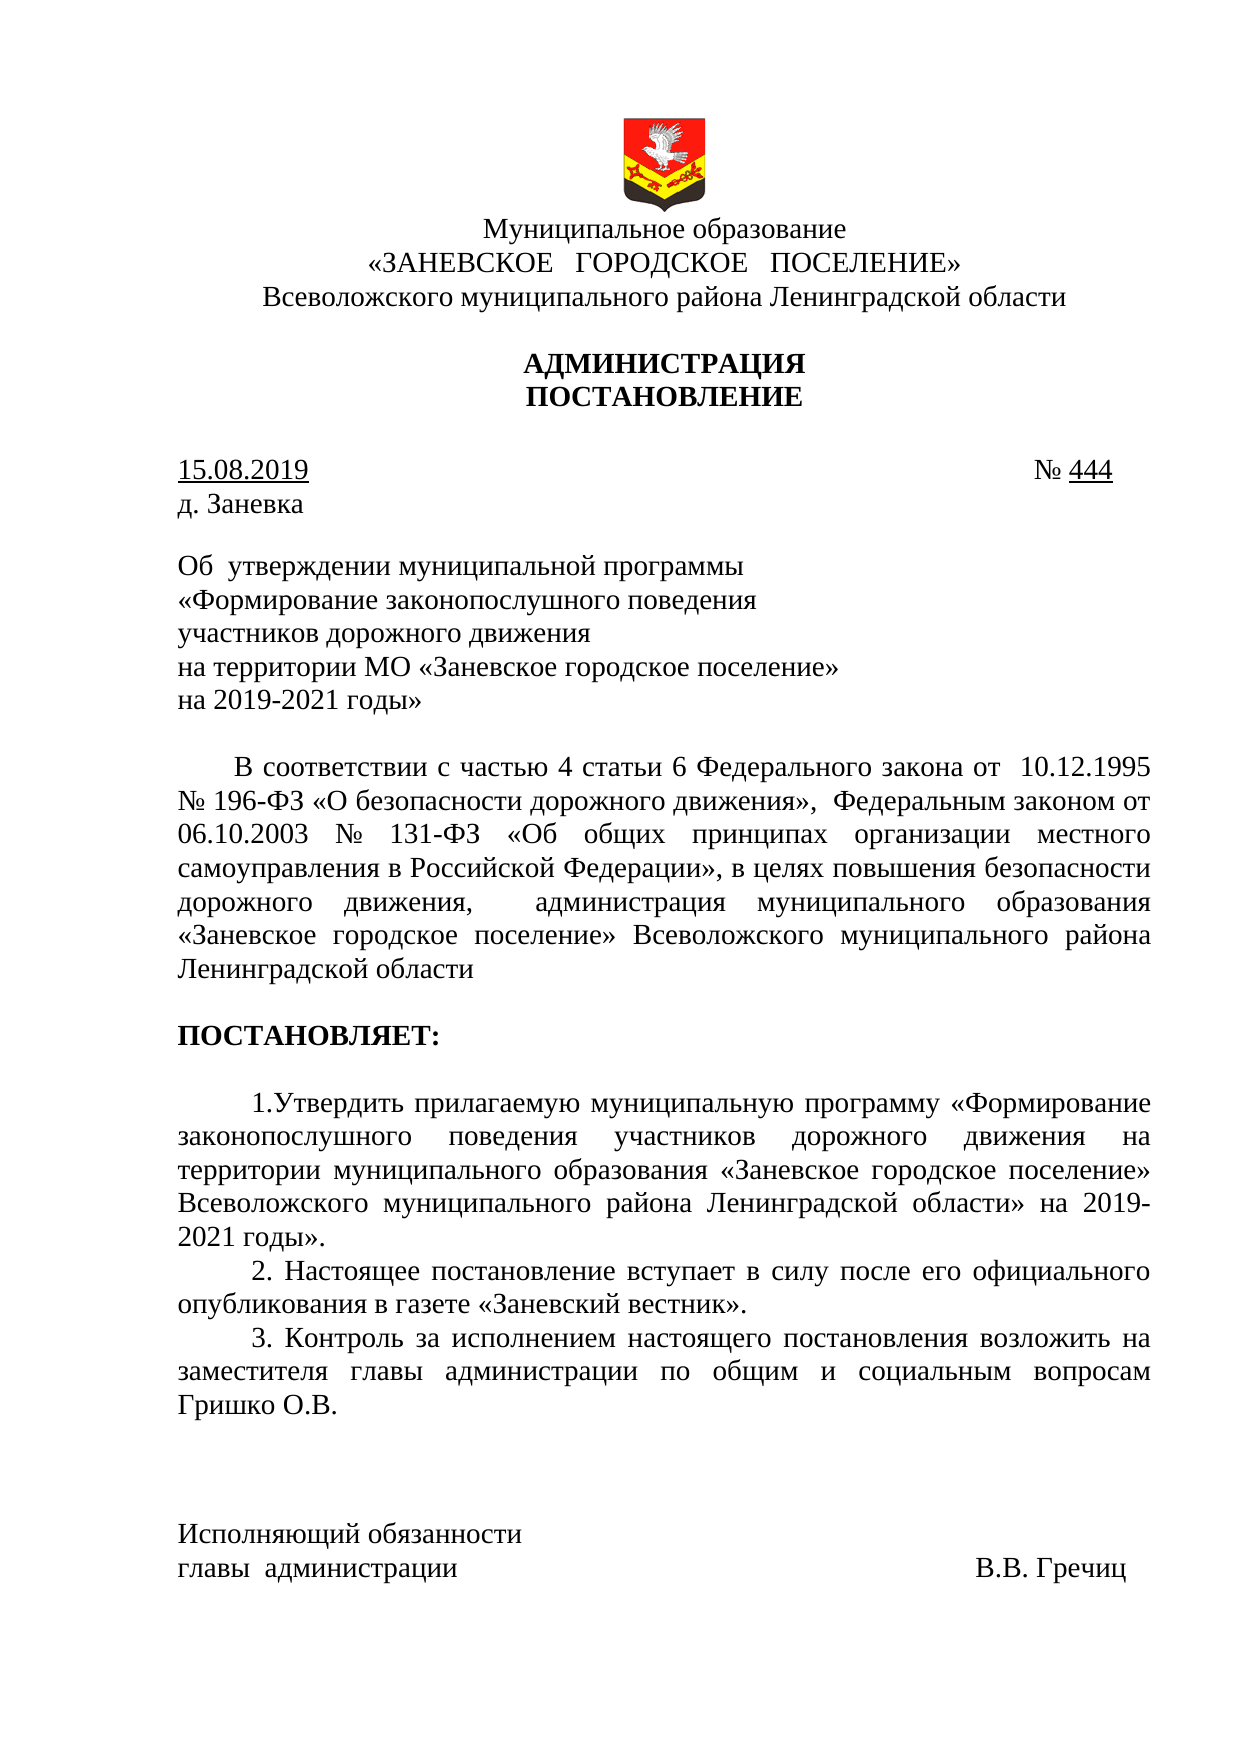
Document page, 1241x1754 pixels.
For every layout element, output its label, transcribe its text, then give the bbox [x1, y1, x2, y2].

text 15.08.2019 № 444 [177, 452, 1152, 486]
text АДМИНИСТРАЦИЯ [177, 346, 1152, 379]
text Муниципальное образование [177, 212, 1152, 245]
text «Формирование законопослушного поведения [177, 582, 1152, 615]
text Об утверждении муниципальной программы [177, 548, 1152, 582]
text Всеволожского муниципального района Ленинградской области [177, 279, 1152, 312]
text участников дорожного движения [177, 615, 1152, 649]
text Исполняющий обязанности [177, 1516, 1152, 1550]
text 1.Утвердить прилагаемую муниципальную программу «Формирование законопослушного поведения участников дорожного движения на территории муниципального образования «Заневское городское поселение» Всеволожского муниципального района Ленинградской области» на 2019-2021 годы». [177, 1085, 1152, 1253]
text главы администрации В.В. Гречиц [177, 1550, 1152, 1583]
text на территории МО «Заневское городское поселение» [177, 649, 1152, 682]
text д. Заневка [177, 486, 1152, 519]
text ПОСТАНОВЛЕНИЕ [177, 379, 1152, 413]
picture [623, 118, 706, 212]
text В соответствии с частью 4 статьи 6 Федерального закона от 10.12.1995 № 196-ФЗ «О безопасности дорожного движения», Федеральным законом от 06.10.2003 № 131-ФЗ «Об общих принципах организации местного самоуправления в Российской Федерации», в целях повышения безопасности дорожного движения, администрация муниципального образования «Заневское городское поселение» Всеволожского муниципального района Ленинградской области [177, 749, 1152, 984]
text 2. Настоящее постановление вступает в силу после его официального опубликования в газете «Заневский вестник». [177, 1253, 1152, 1320]
text ПОСТАНОВЛЯЕТ: [177, 1018, 1152, 1051]
text на 2019-2021 годы» [177, 682, 1152, 716]
text «ЗАНЕВСКОЕ ГОРОДСКОЕ ПОСЕЛЕНИЕ» [177, 245, 1152, 279]
text 3. Контроль за исполнением настоящего постановления возложить на заместителя главы администрации по общим и социальным вопросам Гришко О.В. [177, 1320, 1152, 1420]
